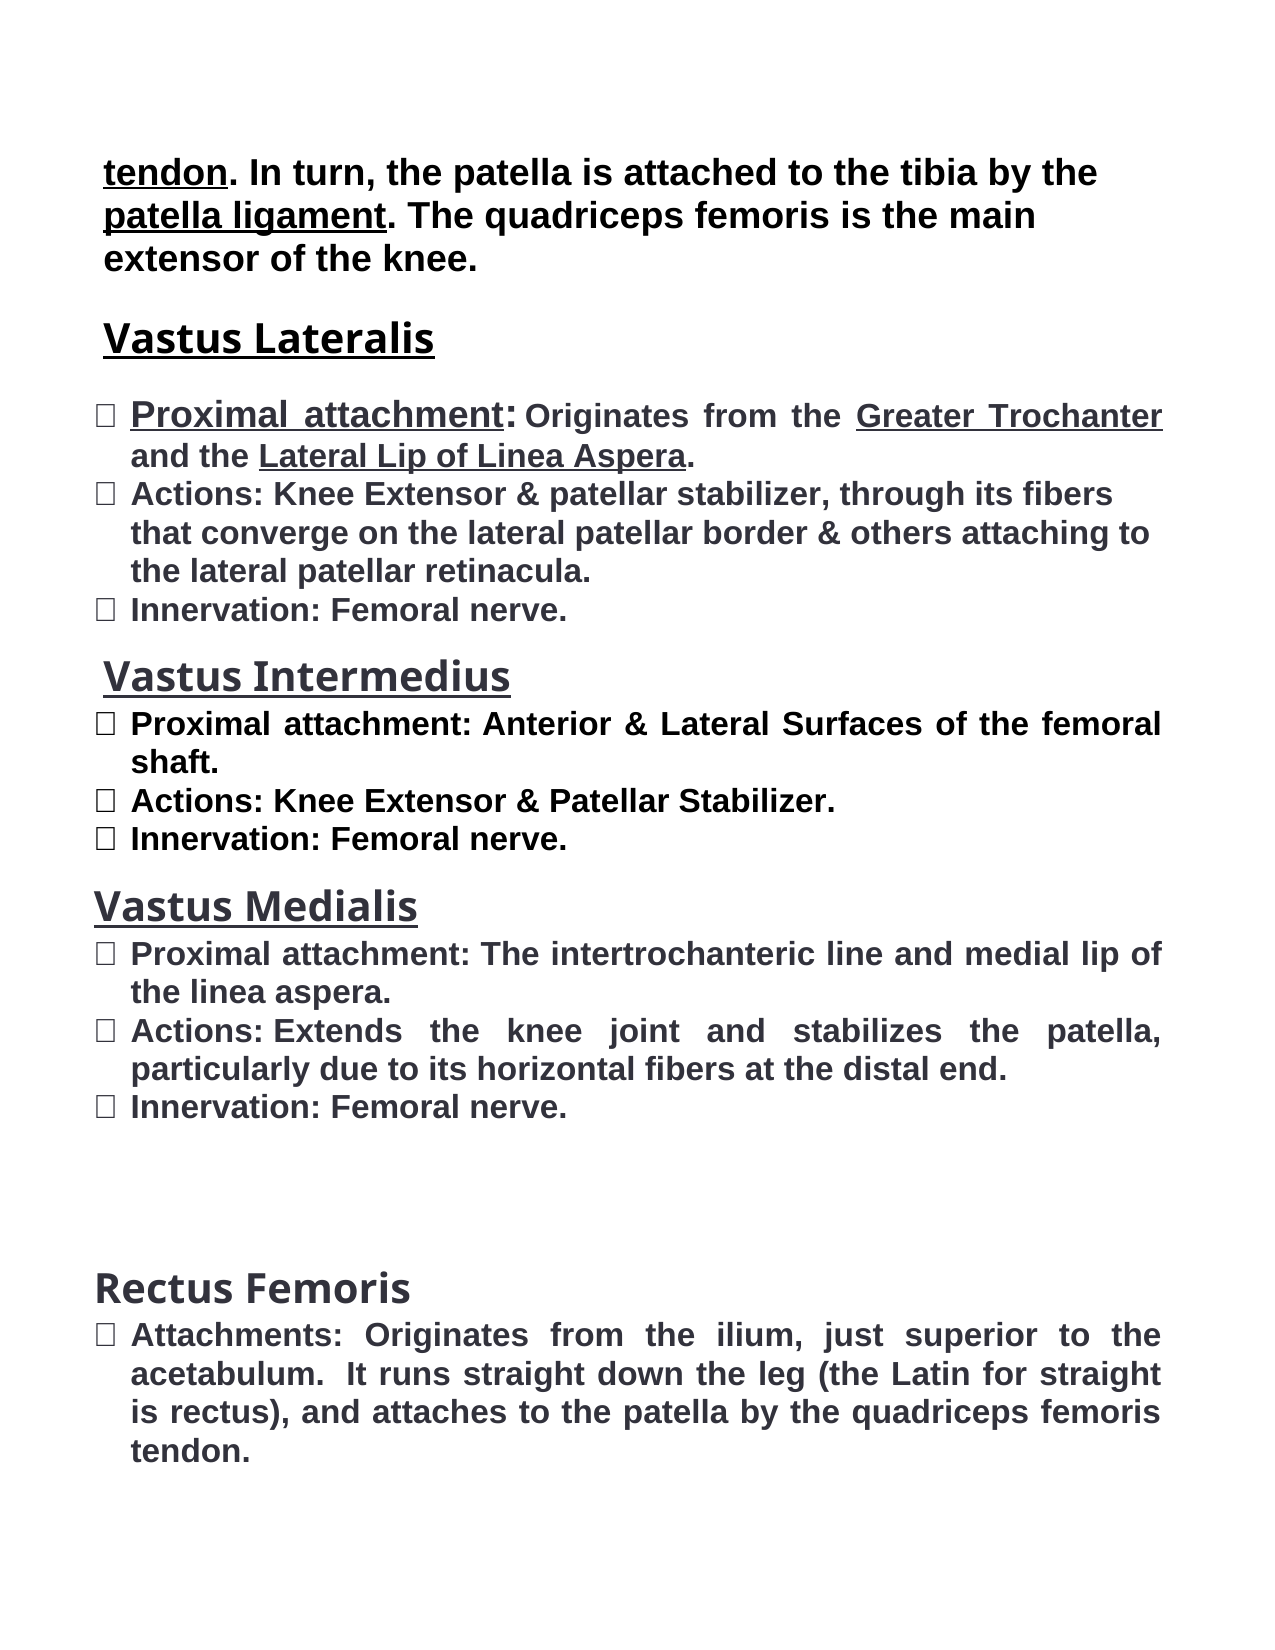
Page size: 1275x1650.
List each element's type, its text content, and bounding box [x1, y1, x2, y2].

list Innervation: Femoral nerve. [93, 590, 1162, 628]
list Proximal attachment: Originates from the Greater Trochanter and the Lateral Lip of Linea Aspera. [93, 388, 1162, 474]
list Actions: Extends the knee joint and stabilizes the patella, particularly due to its horizontal fibers at the distal end. [93, 1011, 1162, 1087]
list Actions: Knee Extensor & patellar stabilizer, through its fibers that converge on the lateral patellar border & others attaching to the lateral patellar retinacula. [93, 474, 1181, 590]
text Rectus Femoris [94, 1259, 1162, 1315]
list Innervation: Femoral nerve. [93, 819, 1162, 858]
text Vastus Lateralis [103, 308, 1162, 365]
list Actions: Knee Extensor & Patellar Stabilizer. [93, 781, 1162, 819]
list Attachments: Originates from the ilium, just superior to the acetabulum. It runs straight down the leg (the Latin for straight is rectus), and attaches to the patella by the quadriceps femoris tendon. [93, 1315, 1162, 1469]
text Vastus Intermedius [103, 647, 1162, 704]
list Proximal attachment: Anterior & Lateral Surfaces of the femoral shaft. [93, 704, 1162, 781]
list Proximal attachment: The intertrochanteric line and medial lip of the linea aspera. [93, 934, 1162, 1011]
list Innervation: Femoral nerve. [93, 1087, 1162, 1126]
text Vastus Medialis [94, 877, 1162, 934]
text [103, 150, 1200, 279]
